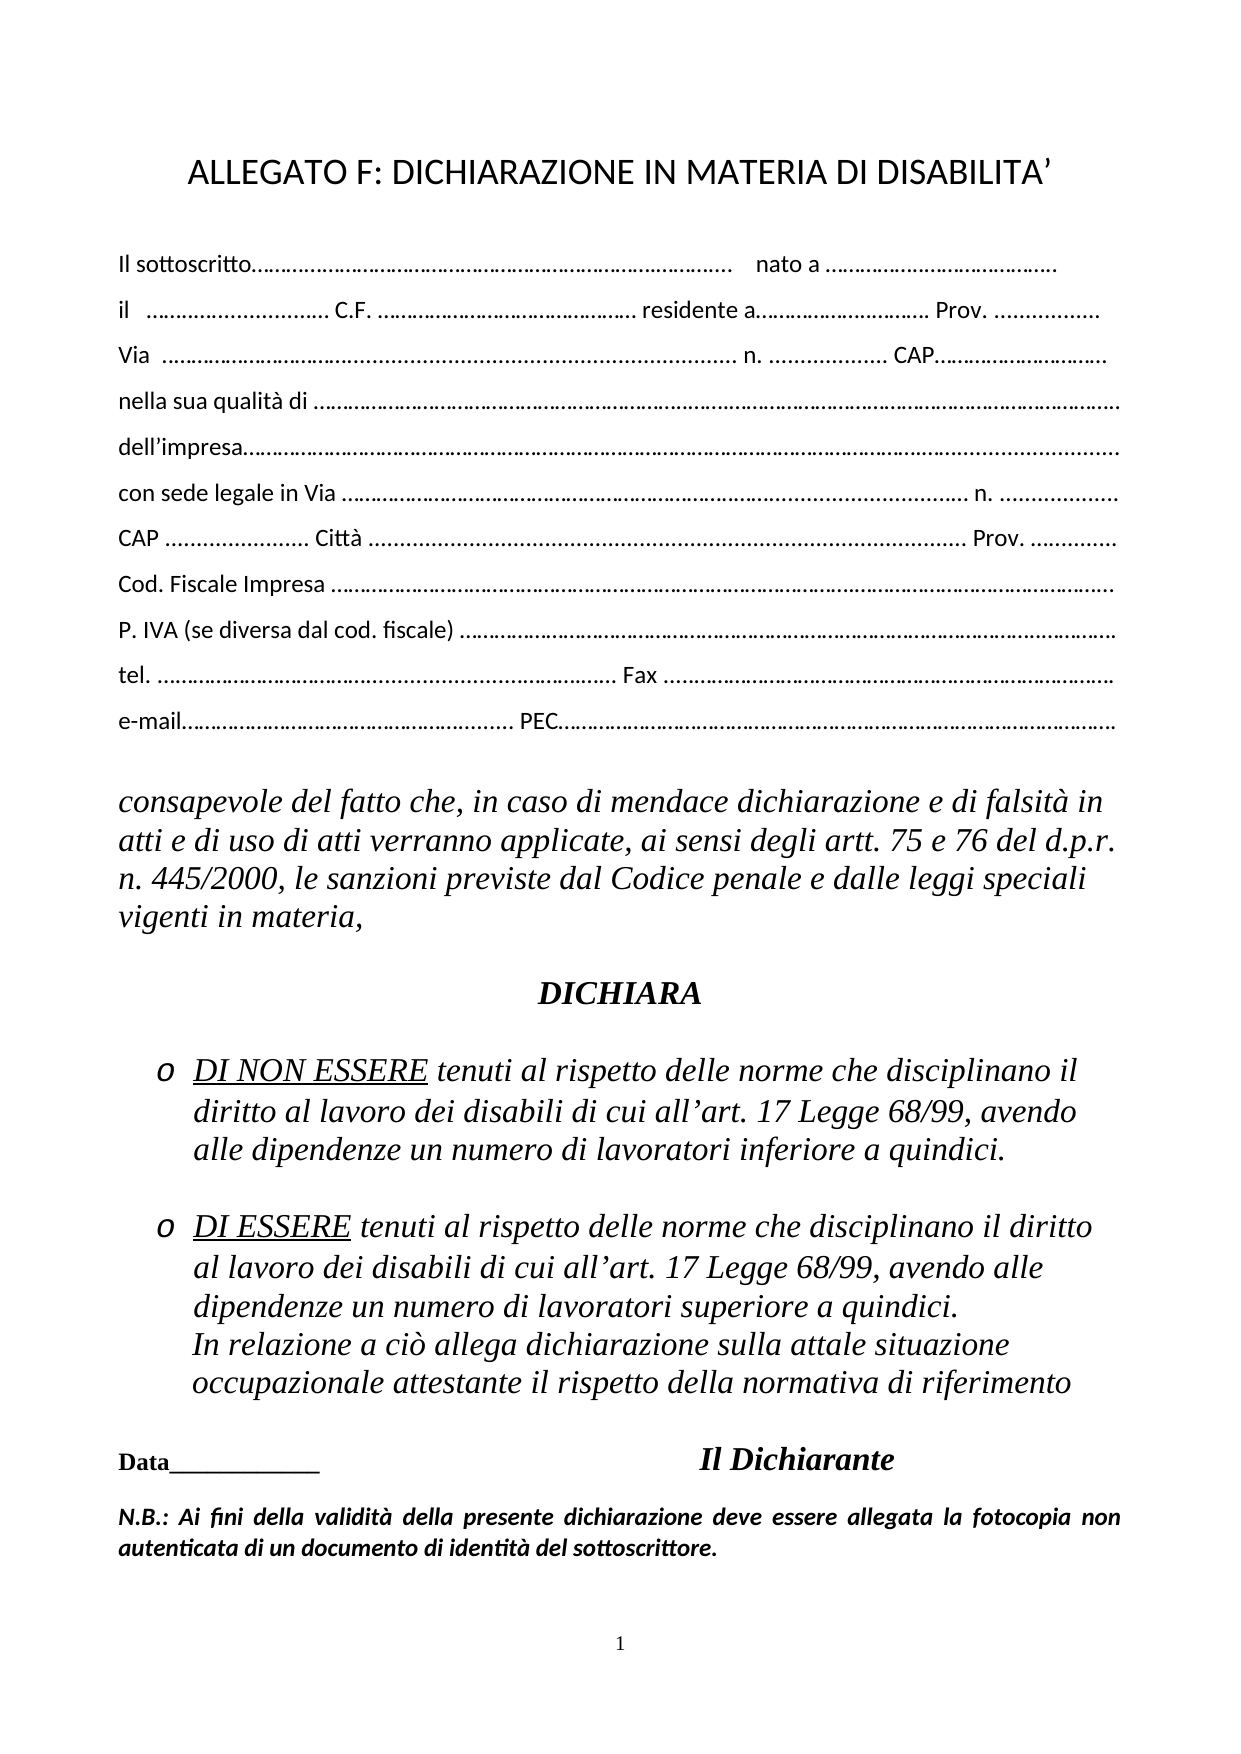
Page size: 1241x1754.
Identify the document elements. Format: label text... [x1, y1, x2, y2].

text tel. ...…………………………….........................……….…... Fax .....………………………………………………………………. [118, 660, 1122, 690]
text CAP ....................... Città ............................................................................................... Prov. …........... [118, 522, 1122, 553]
text DICHIARA [118, 973, 1122, 1012]
text nella sua qualità di ………………………………………………………..…….………………………………………………………….. [118, 385, 1122, 416]
text Data____________ Il Dichiarante [118, 1439, 1122, 1477]
text il ……..…................… C.F. ……………………………………… residente a………………..………. Prov. ................. [118, 294, 1122, 324]
list DI NON ESSERE tenuti al rispetto delle norme che disciplinano il diritto al lavoro dei disabili di cui all’art. 17 Legge 68/99, avendo alle dipendenze un numero di lavoratori inferiore a quindici. [156, 1050, 1122, 1168]
text dell’impresa……………………………………………………………………………………………………….…….......................... [118, 431, 1122, 462]
text consapevole del fatto che, in caso di mendace dichiarazione e di falsità in atti e di uso di atti verranno applicate, ai sensi degli artt. 75 e 76 del d.p.r. n. 445/2000, le sanzioni previste dal Codice penale e dalle leggi speciali vigenti in materia, [118, 782, 1122, 935]
text Via ..………………………….............................................................. n. ................... CAP………………………… [118, 339, 1122, 370]
text In relazione a ciò allega dichiarazione sulla attale situazione occupazionale attestante il rispetto della normativa di riferimento [192, 1324, 1122, 1401]
text ALLEGATO F: DICHIARAZIONE IN MATERIA DI DISABILITA’ [118, 148, 1122, 193]
text con sede legale in Via …………………………………………………………..…….............................… n. ................... [118, 477, 1122, 507]
text Cod. Fiscale Impresa ……………………………………………………………………………….……………………………………... [118, 568, 1122, 599]
text N.B.: Ai fini della validità della presente dichiarazione deve essere allegata la fotocopia non autenticata di un documento di identità del sottoscrittore. [118, 1502, 1122, 1563]
text Il sottoscritto………...………………………………………………….……….... nato a ……………..………………….. [118, 248, 1122, 279]
text P. IVA (se diversa dal cod. fiscale) ………………………………………………………………………………………..…………. [118, 614, 1122, 644]
list DI ESSERE tenuti al rispetto delle norme che disciplinano il diritto al lavoro dei disabili di cui all’art. 17 Legge 68/99, avendo alle dipendenze un numero di lavoratori superiore a quindici. [156, 1206, 1122, 1324]
text e-mail…………………………………………......... PEC……………………………………………………………………………………. [118, 705, 1122, 736]
